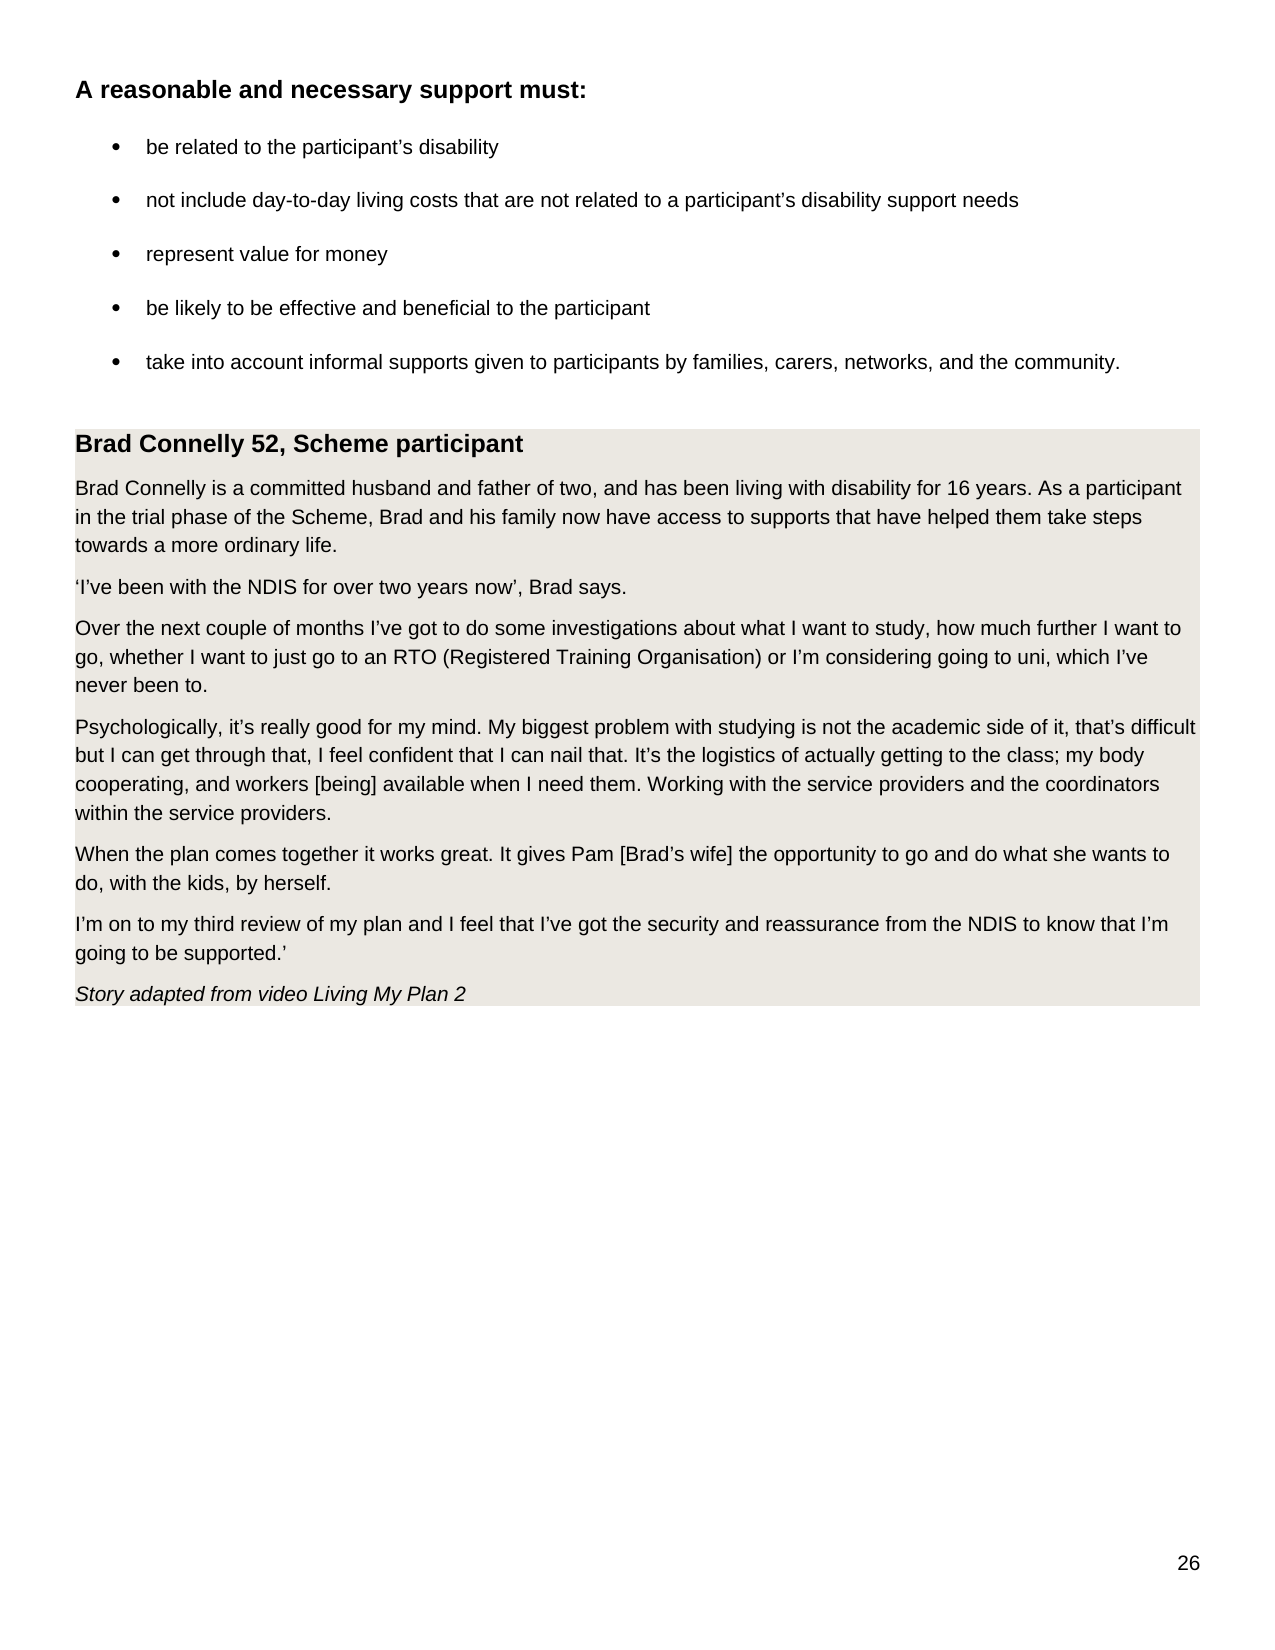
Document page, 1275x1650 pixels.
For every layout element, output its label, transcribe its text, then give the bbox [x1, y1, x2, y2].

text be likely to be effective and beneficial to the participant [112, 296, 1200, 320]
text Story adapted from video Living My Plan 2 [75, 982, 1200, 1006]
text ‘I’ve been with the NDIS for over two years now’, Brad says. [75, 574, 1200, 598]
text Psychologically, it’s really good for my mind. My biggest problem with studying is not the academic side of it, that’s difficult but I can get through that, I feel confident that I can nail that. It’s the logistics of actually getting to the class; my body cooperating, and workers [being] available when I need them. Working with the service providers and the coordinators within the service providers. [75, 714, 1200, 825]
text When the plan comes together it works great. It gives Pam [Brad’s wife] the opportunity to go and do what she wants to do, with the kids, by herself. [75, 842, 1200, 895]
subtitle A reasonable and necessary support must: [75, 75, 1200, 104]
text Over the next couple of months I’ve got to do some investigations about what I want to study, how much further I want to go, whether I want to just go to an RTO (Registered Training Organisation) or I’m considering going to uni, which I’ve never been to. [75, 616, 1200, 697]
text be related to the participant’s disability [112, 134, 1200, 158]
text take into account informal supports given to participants by families, carers, networks, and the community. [112, 350, 1200, 374]
text I’m on to my third review of my plan and I feel that I’ve got the security and reassurance from the NDIS to know that I’m going to be supported.’ [75, 912, 1200, 965]
subtitle Brad Connelly 52, Scheme participant [75, 429, 1200, 457]
text Brad Connelly is a committed husband and father of two, and has been living with disability for 16 years. As a participant in the trial phase of the Scheme, Brad and his family now have access to supports that have helped them take steps towards a more ordinary life. [75, 476, 1200, 557]
text represent value for money [112, 242, 1200, 266]
text not include day-to-day living costs that are not related to a participant’s disability support needs [112, 188, 1200, 212]
